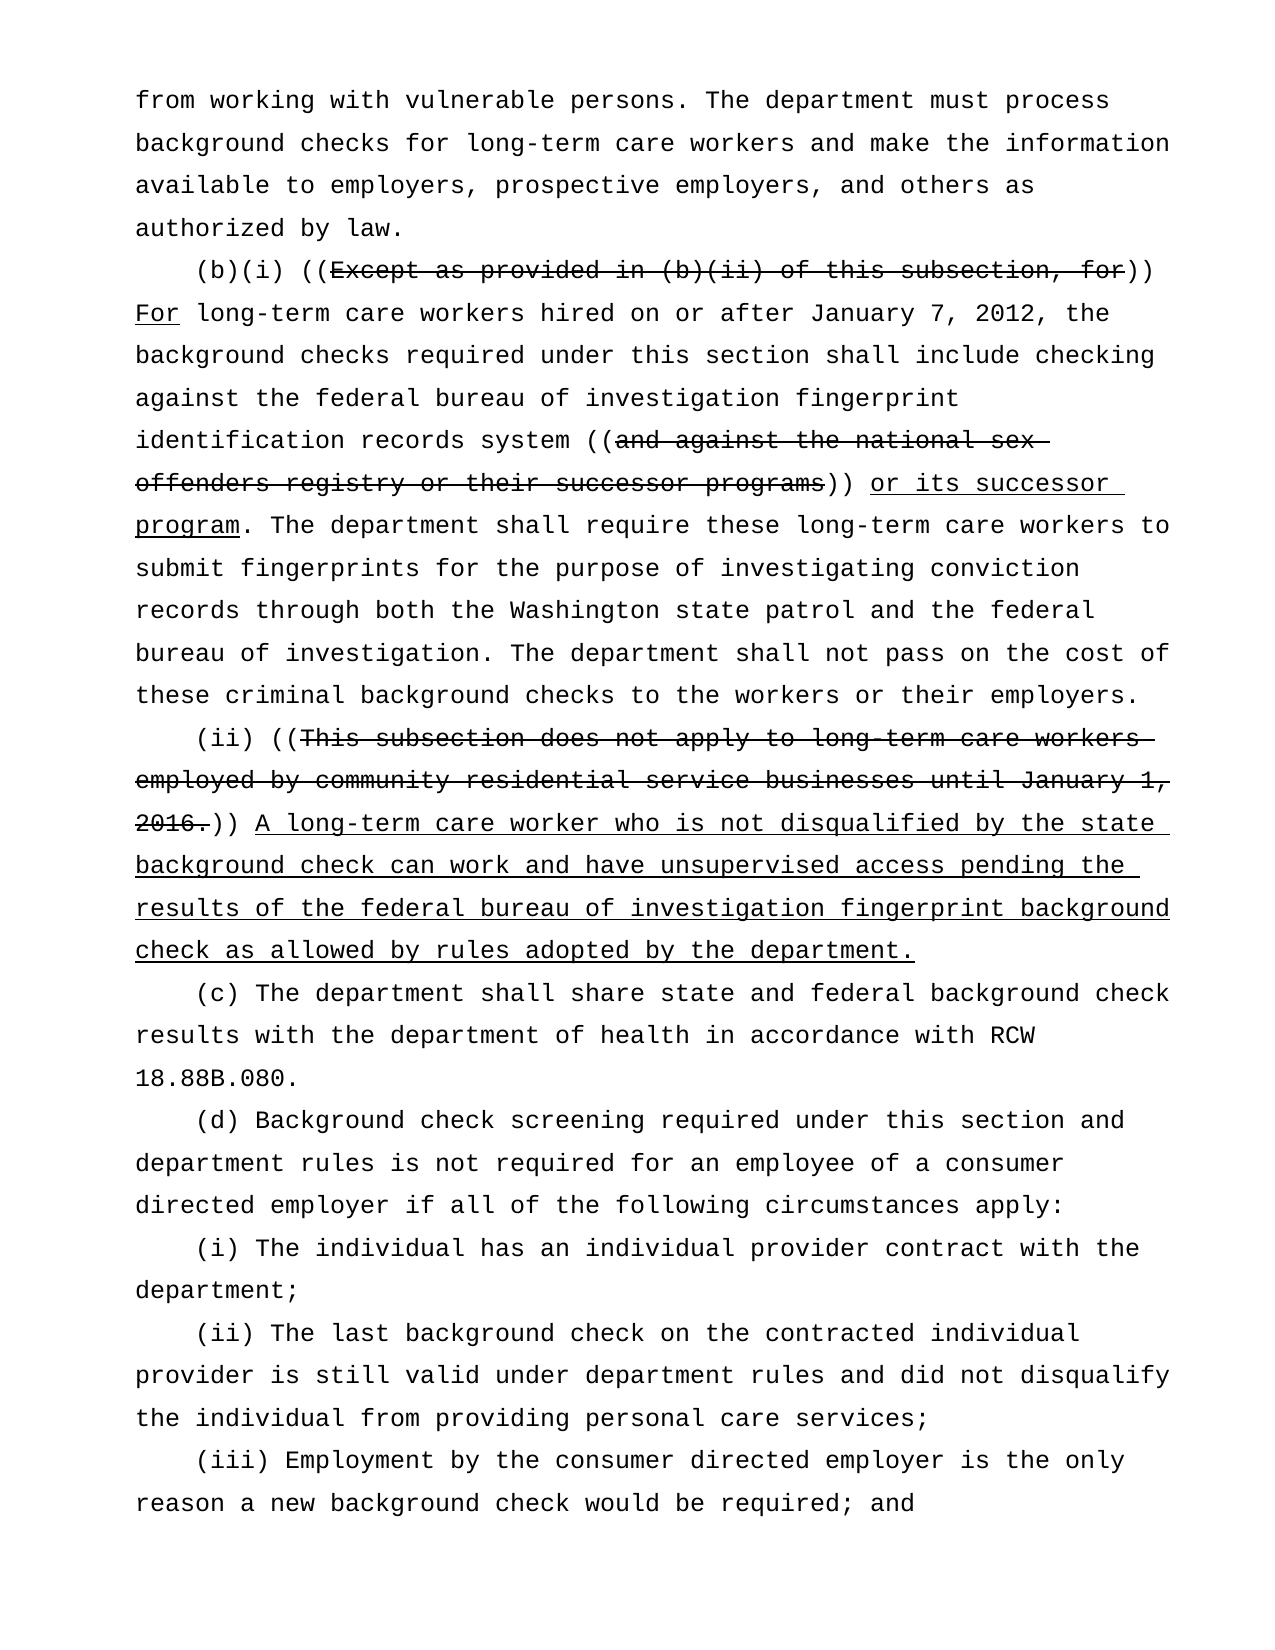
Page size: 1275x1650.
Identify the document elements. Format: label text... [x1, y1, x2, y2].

text (c) The department shall share state and federal background check results with the department of health in accordance with RCW 18.88B.080. [135, 967, 1170, 1095]
text (d) Background check screening required under this section and department rules is not required for an employee of a consumer directed employer if all of the following circumstances apply: [135, 1095, 1170, 1222]
text (b)(i) ((Except as provided in (b)(ii) of this subsection, for)) For long-term care workers hired on or after January 7, 2012, the background checks required under this section shall include checking against the federal bureau of investigation fingerprint identification records system ((and against the national sex offenders registry or their successor programs)) or its successor program. The department shall require these long-term care workers to submit fingerprints for the purpose of investigating conviction records through both the Washington state patrol and the federal bureau of investigation. The department shall not pass on the cost of these criminal background checks to the workers or their employers. [135, 245, 1170, 712]
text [135, 75, 1170, 245]
text (i) The individual has an individual provider contract with the department; [135, 1222, 1170, 1307]
text (ii) ((This subsection does not apply to long-term care workers employed by community residential service businesses until January 1, 2016.)) A long-term care worker who is not disqualified by the state background check can work and have unsupervised access pending the results of the federal bureau of investigation fingerprint background check as allowed by rules adopted by the department. [135, 783, 1170, 919]
text (ii) The last background check on the contracted individual provider is still valid under department rules and did not disqualify the individual from providing personal care services; [135, 1307, 1170, 1435]
text (ii) ((This subsection does not apply to long-term care workers employed by community residential service businesses until January 1, 2016.)) A long-term care worker who is not disqualified by the state background check can work and have unsupervised access pending the results of the federal bureau of investigation fingerprint background check as allowed by rules adopted by the department. [135, 920, 1170, 967]
text (ii) ((This subsection does not apply to long-term care workers employed by community residential service businesses until January 1, 2016.)) A long-term care worker who is not disqualified by the state background check can work and have unsupervised access pending the results of the federal bureau of investigation fingerprint background check as allowed by rules adopted by the department. [135, 712, 1170, 781]
text (iii) Employment by the consumer directed employer is the only reason a new background check would be required; and [135, 1435, 1170, 1520]
